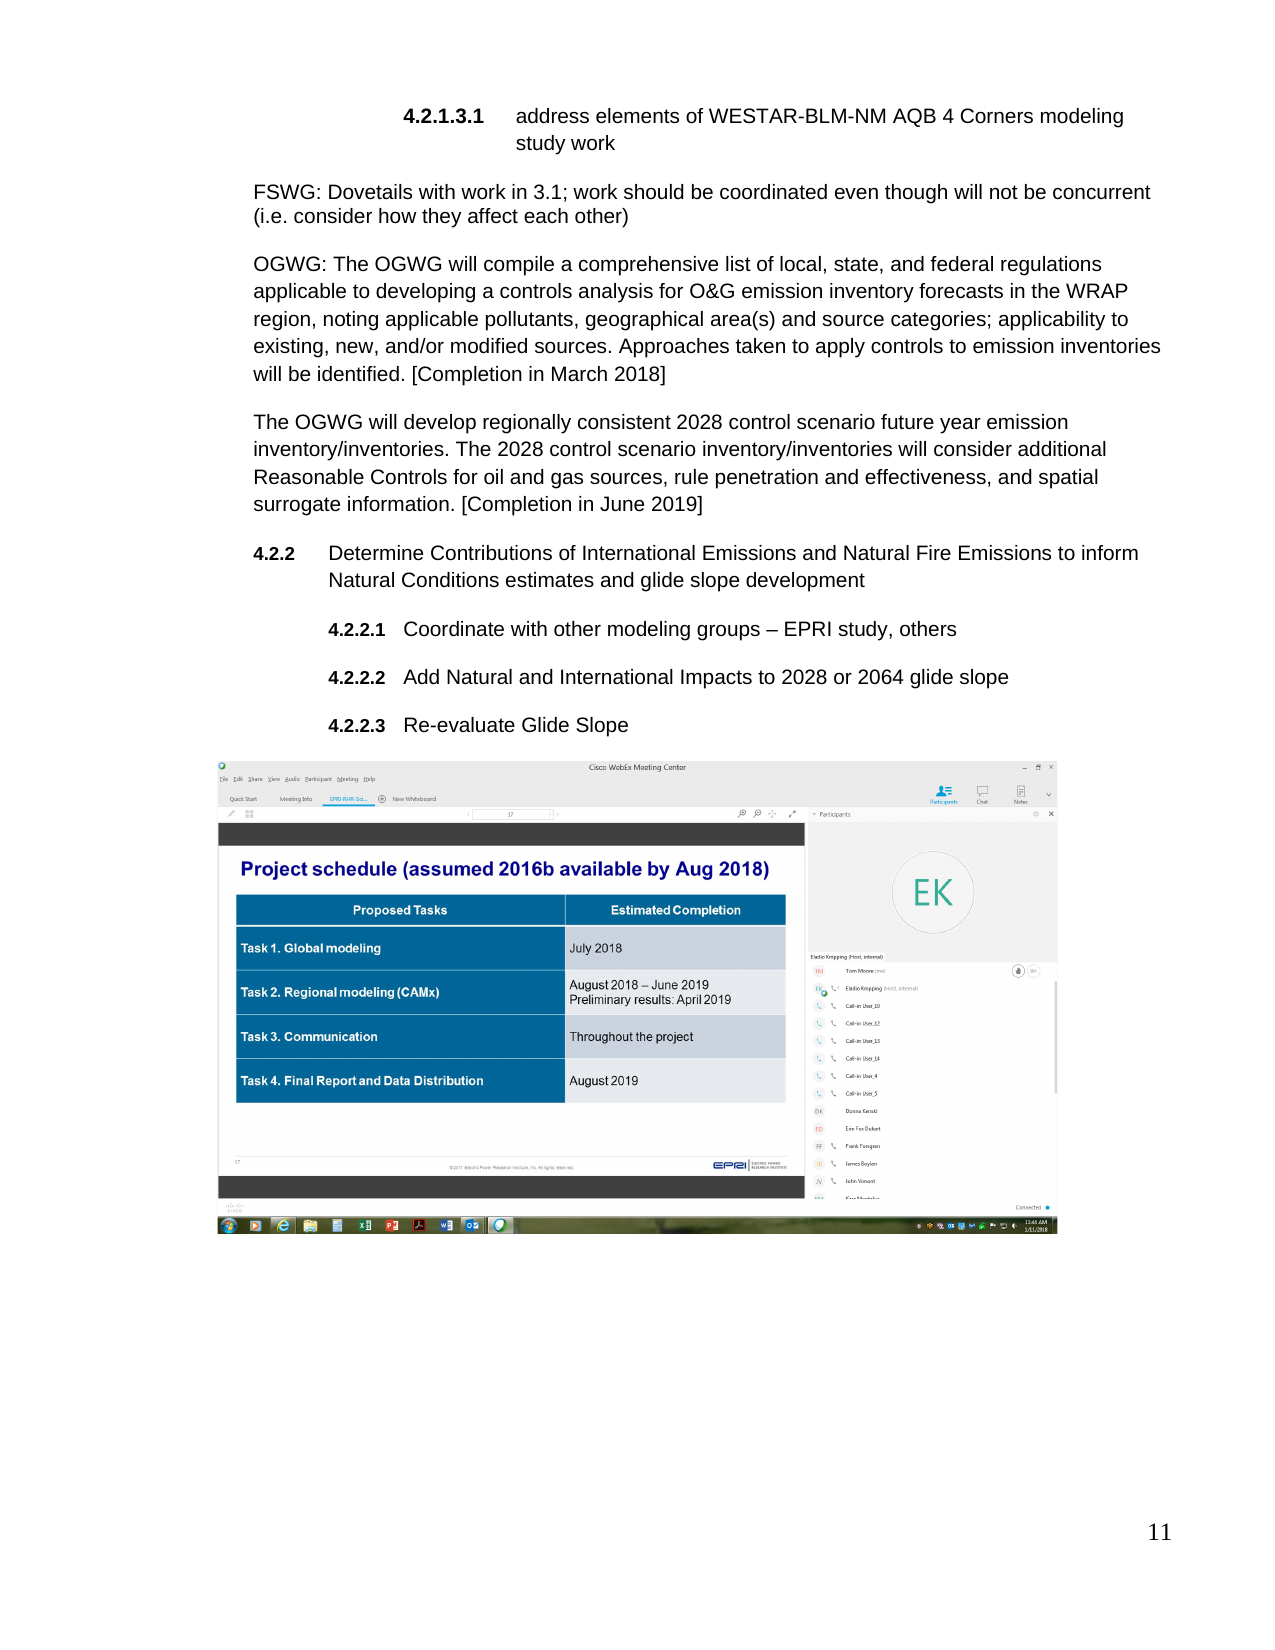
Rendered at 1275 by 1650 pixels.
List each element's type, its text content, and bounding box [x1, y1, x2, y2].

list Coordinate with other modeling groups – EPRI study, others [328, 616, 1172, 640]
list address elements of WESTAR-BLM-NM AQB 4 Corners modeling study work [403, 104, 1172, 155]
text The OGWG will develop regionally consistent 2028 control scenario future year emission inventory/inventories. The 2028 control scenario inventory/inventories will consider additional Reasonable Controls for oil and gas sources, rule penetration and effectiveness, and spatial surrogate information. [Completion in June 2019] [253, 410, 1172, 516]
picture [217, 761, 1058, 1234]
list Add Natural and International Impacts to 2028 or 2064 glide slope [328, 665, 1172, 689]
list Determine Contributions of International Emissions and Natural Fire Emissions to inform Natural Conditions estimates and glide slope development [253, 541, 1172, 592]
list Re-evaluate Glide Slope [328, 713, 1172, 737]
text OGWG: The OGWG will compile a comprehensive list of local, state, and federal regulations applicable to developing a controls analysis for O&G emission inventory forecasts in the WRAP region, noting applicable pollutants, geographical area(s) and source categories; applicability to existing, new, and/or modified sources. Approaches taken to apply controls to emission inventories will be identified. [Completion in March 2018] [253, 251, 1172, 385]
text FSWG: Dovetails with work in 3.1; work should be coordinated even though will not be concurrent (i.e. consider how they affect each other) [253, 179, 1172, 227]
